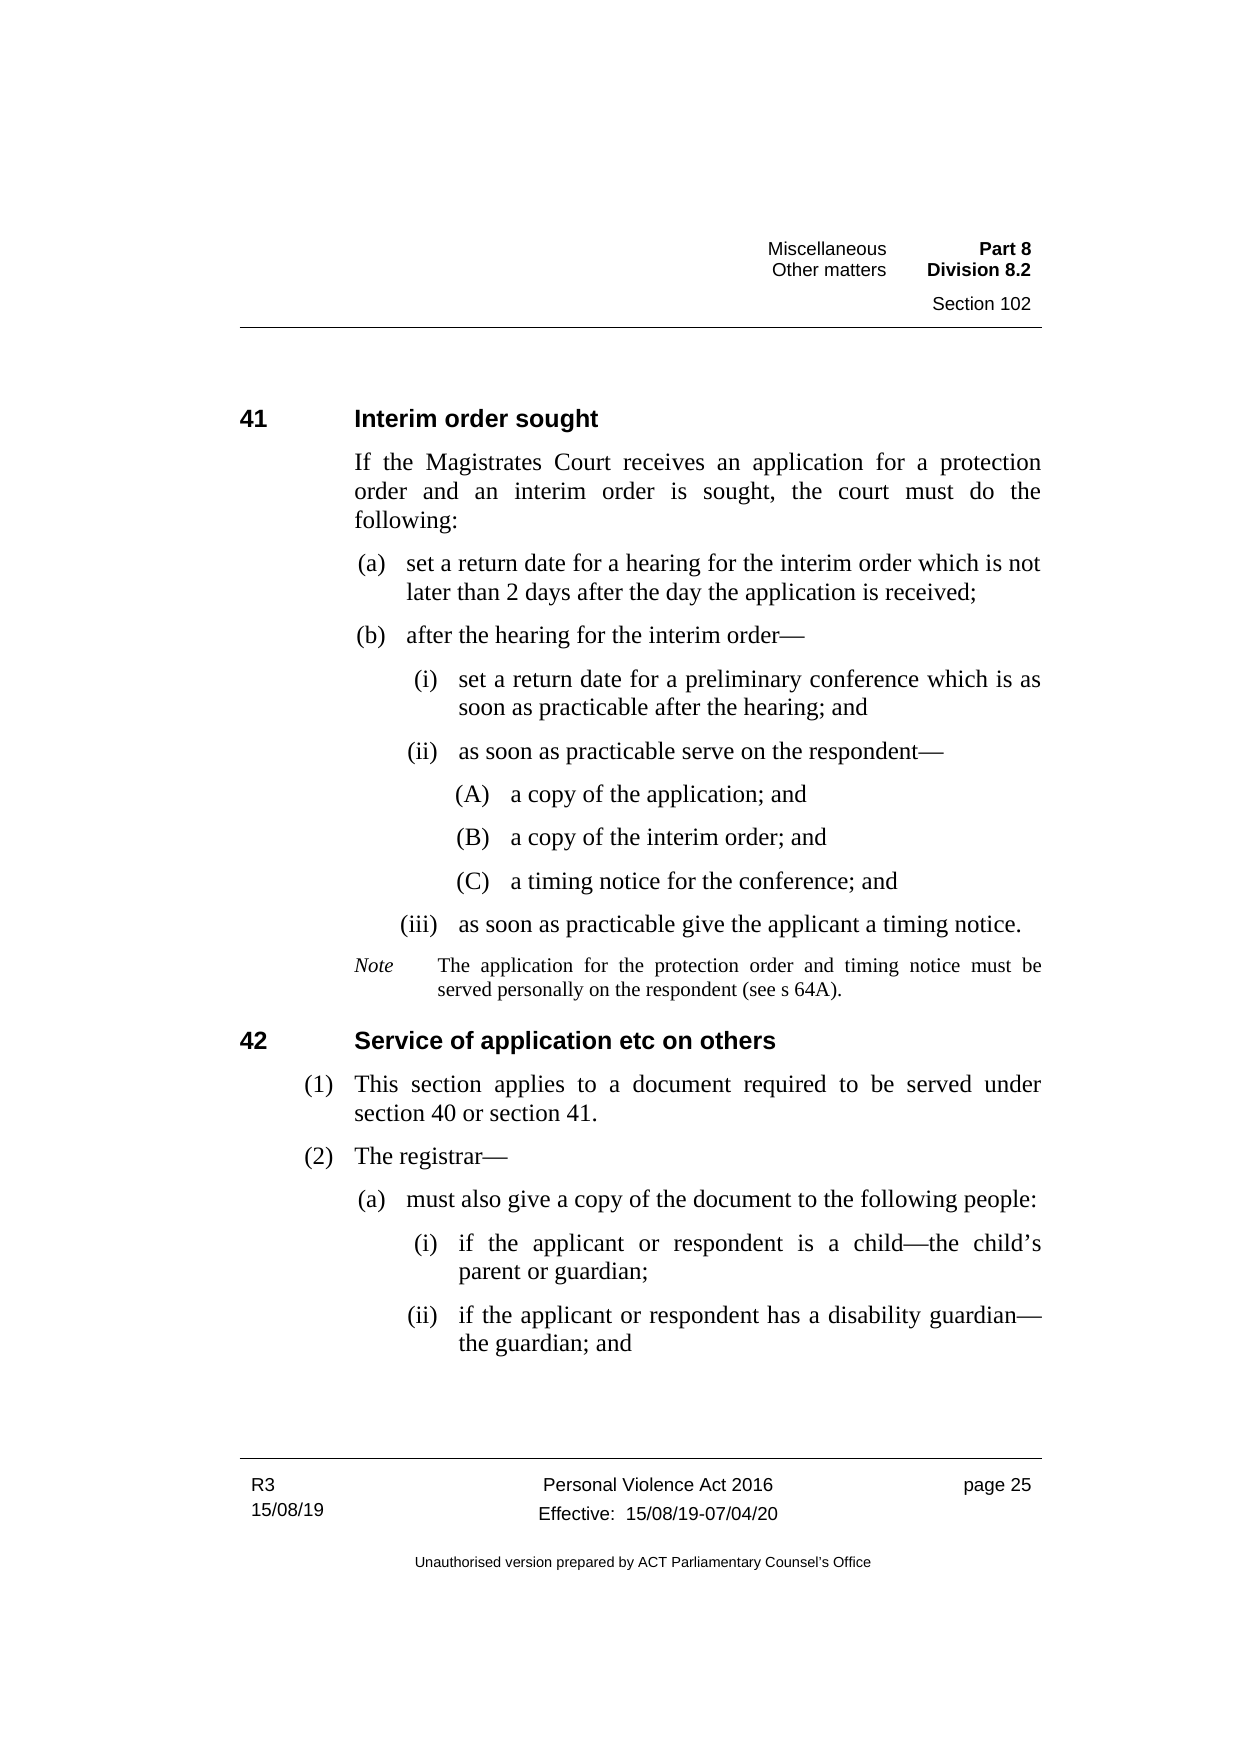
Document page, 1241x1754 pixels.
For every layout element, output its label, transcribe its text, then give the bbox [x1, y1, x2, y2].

text (ii) as soon as practicable serve on the respondent— [239, 736, 1042, 764]
text (C) a timing notice for the conference; and [239, 866, 1042, 894]
text 42 Service of application etc on others [239, 1026, 1042, 1054]
text (iii) as soon as practicable give the applicant a timing notice. [239, 909, 1042, 938]
text (b) after the hearing for the interim order— [239, 620, 1042, 649]
text (A) a copy of the application; and [239, 779, 1042, 808]
text (2) The registrar— [239, 1141, 1042, 1170]
text If the Magistrates Court receives an application for a protection order and an interim order is sought, the court must do the following: [354, 447, 1042, 534]
text 41 Interim order sought [239, 404, 1042, 433]
text (1) This section applies to a document required to be served under section 40 or section 41. [239, 1069, 1042, 1126]
text (B) a copy of the interim order; and [239, 822, 1042, 851]
text (i) if the applicant or respondent is a child—the child’s parent or guardian; [239, 1228, 1042, 1285]
text (ii) if the applicant or respondent has a disability guardian—the guardian; and [239, 1300, 1042, 1357]
text (a) set a return date for a hearing for the interim order which is not later than 2 days after the day the application is received; [239, 548, 1042, 606]
text (a) must also give a copy of the document to the following people: [239, 1184, 1042, 1213]
text Note The application for the protection order and timing notice must be served personally on the respondent (see s 64A). [354, 952, 1042, 1001]
text (i) set a return date for a preliminary conference which is as soon as practicable after the hearing; and [239, 664, 1042, 721]
